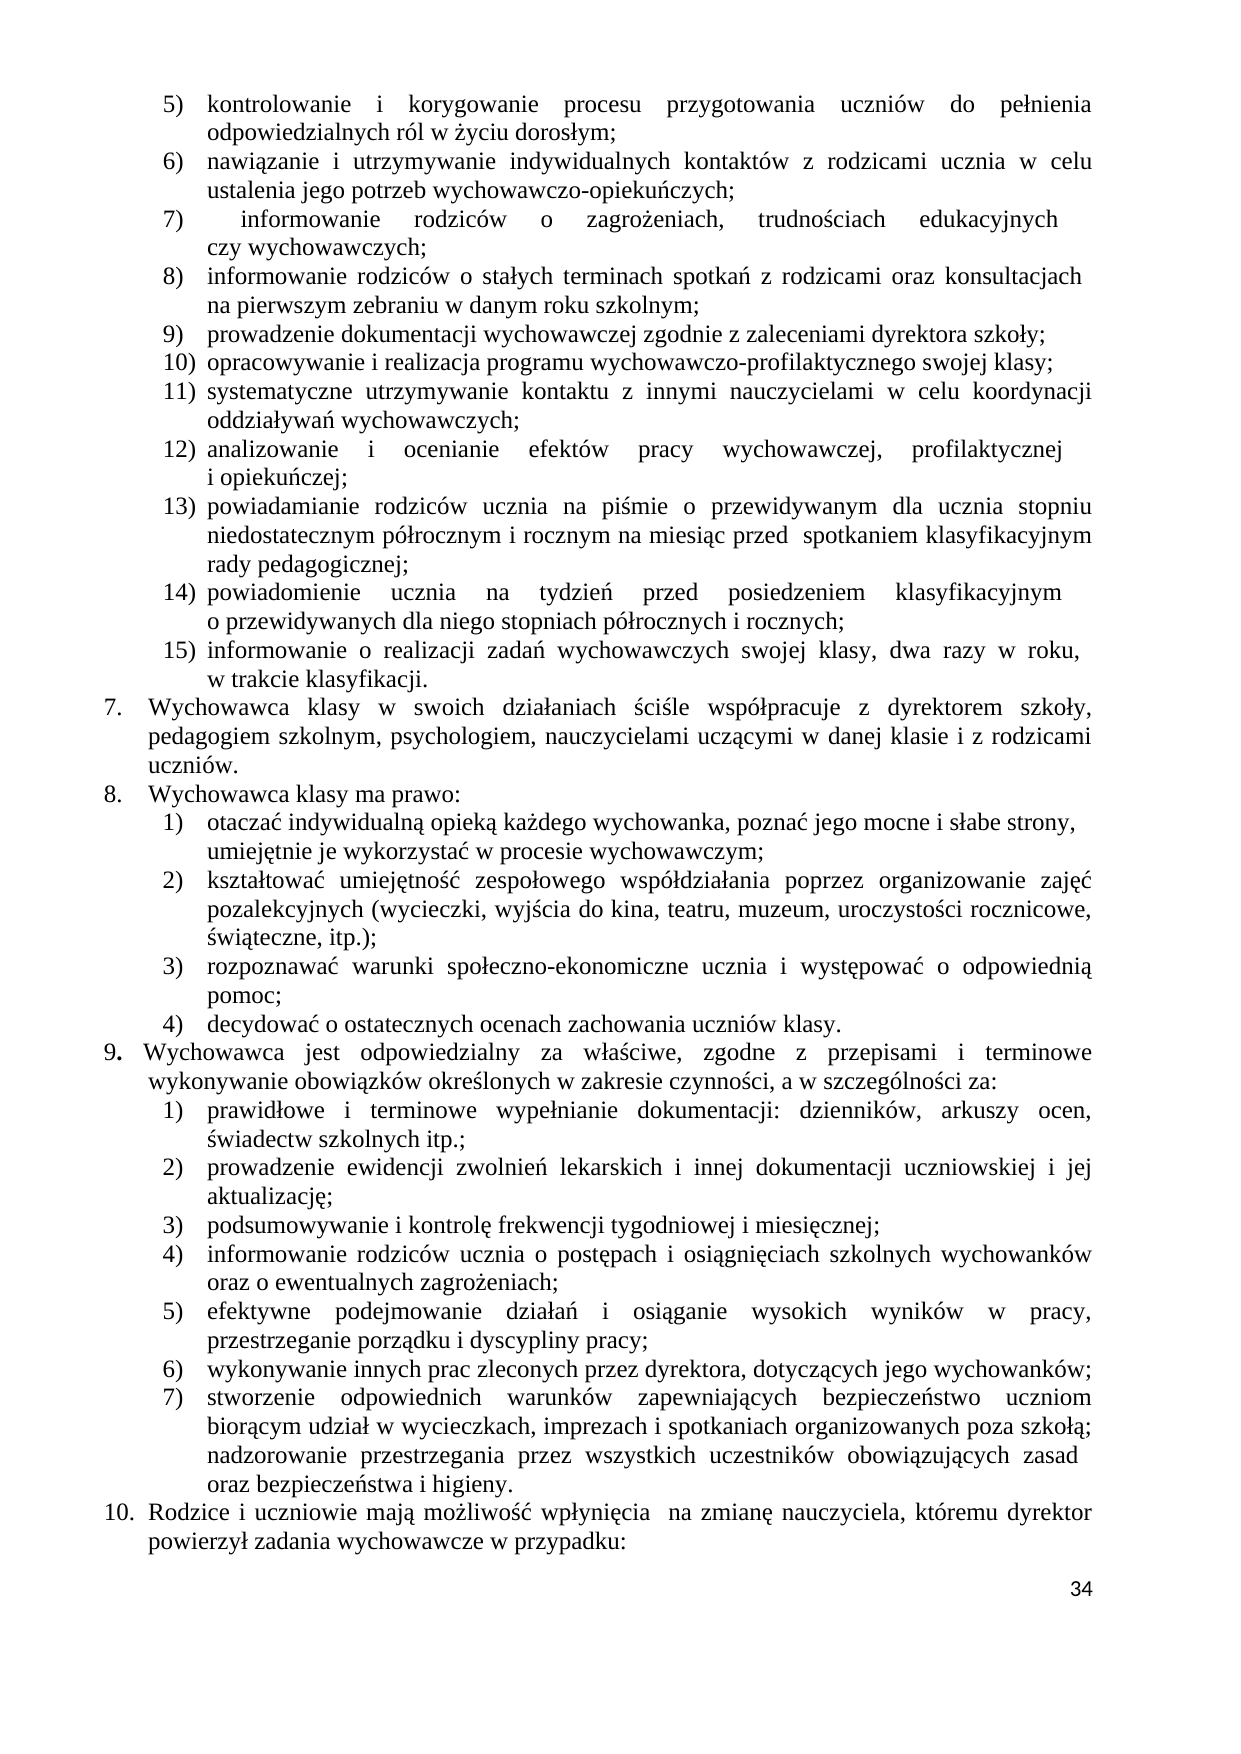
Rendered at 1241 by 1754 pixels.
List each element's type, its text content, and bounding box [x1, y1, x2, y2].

list otaczać indywidualną opieką każdego wychowanka, poznać jego mocne i słabe strony, umiejętnie je wykorzystać w procesie wychowawczym; [162, 807, 1093, 865]
list decydować o ostatecznych ocenach zachowania uczniów klasy. [162, 1009, 1093, 1037]
list systematyczne utrzymywanie kontaktu z innymi nauczycielami w celu koordynacji oddziaływań wychowawczych; [163, 376, 1093, 434]
list prowadzenie dokumentacji wychowawczej zgodnie z zaleceniami dyrektora szkoły; [163, 319, 1093, 347]
list efektywne podejmowanie działań i osiąganie wysokich wyników w pracy, przestrzeganie porządku i dyscypliny pracy; [162, 1296, 1093, 1354]
list informowanie rodziców o stałych terminach spotkań z rodzicami oraz konsultacjach na pierwszym zebraniu w danym roku szkolnym; [163, 261, 1093, 319]
list kształtować umiejętność zespołowego współdziałania poprzez organizowanie zajęć pozalekcyjnych (wycieczki, wyjścia do kina, teatru, muzeum, uroczystości rocznicowe, świąteczne, itp.); [162, 865, 1093, 951]
list opracowywanie i realizacja programu wychowawczo-profilaktycznego swojej klasy; [163, 347, 1093, 376]
text 9. Wychowawca jest odpowiedzialny za właściwe, zgodne z przepisami i terminowe wykonywanie obowiązków określonych w zakresie czynności, a w szczególności za: [103, 1037, 1093, 1095]
list nawiązanie i utrzymywanie indywidualnych kontaktów z rodzicami ucznia w celu ustalenia jego potrzeb wychowawczo-opiekuńczych; [163, 146, 1093, 204]
list informowanie o realizacji zadań wychowawczych swojej klasy, dwa razy w roku, w trakcie klasyfikacji. [163, 635, 1093, 692]
list Wychowawca klasy ma prawo: [103, 779, 1093, 807]
list stworzenie odpowiednich warunków zapewniających bezpieczeństwo uczniom biorącym udział w wycieczkach, imprezach i spotkaniach organizowanych poza szkołą; nadzorowanie przestrzegania przez wszystkich uczestników obowiązujących zasad oraz bezpieczeństwa i higieny. [162, 1382, 1093, 1497]
list wykonywanie innych prac zleconych przez dyrektora, dotyczących jego wychowanków; [162, 1354, 1093, 1382]
list prowadzenie ewidencji zwolnień lekarskich i innej dokumentacji uczniowskiej i jej aktualizację; [162, 1152, 1093, 1210]
list prawidłowe i terminowe wypełnianie dokumentacji: dzienników, arkuszy ocen, świadectw szkolnych itp.; [162, 1095, 1093, 1152]
list Wychowawca klasy w swoich działaniach ściśle współpracuje z dyrektorem szkoły, pedagogiem szkolnym, psychologiem, nauczycielami uczącymi w danej klasie i z rodzicami uczniów. [103, 692, 1093, 779]
list informowanie rodziców o zagrożeniach, trudnościach edukacyjnych czy wychowawczych; [163, 204, 1093, 261]
list kontrolowanie i korygowanie procesu przygotowania uczniów do pełnienia odpowiedzialnych ról w życiu dorosłym; [163, 89, 1093, 146]
list analizowanie i ocenianie efektów pracy wychowawczej, profilaktycznej i opiekuńczej; [163, 434, 1093, 491]
list Rodzice i uczniowie mają możliwość wpłynięcia na zmianę nauczyciela, któremu dyrektor powierzył zadania wychowawcze w przypadku: [103, 1497, 1093, 1555]
list powiadomienie ucznia na tydzień przed posiedzeniem klasyfikacyjnym o przewidywanych dla niego stopniach półrocznych i rocznych; [163, 577, 1093, 635]
list informowanie rodziców ucznia o postępach i osiągnięciach szkolnych wychowanków oraz o ewentualnych zagrożeniach; [162, 1239, 1093, 1296]
list powiadamianie rodziców ucznia na piśmie o przewidywanym dla ucznia stopniu niedostatecznym półrocznym i rocznym na miesiąc przed spotkaniem klasyfikacyjnym rady pedagogicznej; [163, 491, 1093, 577]
list rozpoznawać warunki społeczno-ekonomiczne ucznia i występować o odpowiednią pomoc; [162, 951, 1093, 1009]
list podsumowywanie i kontrolę frekwencji tygodniowej i miesięcznej; [162, 1210, 1093, 1239]
